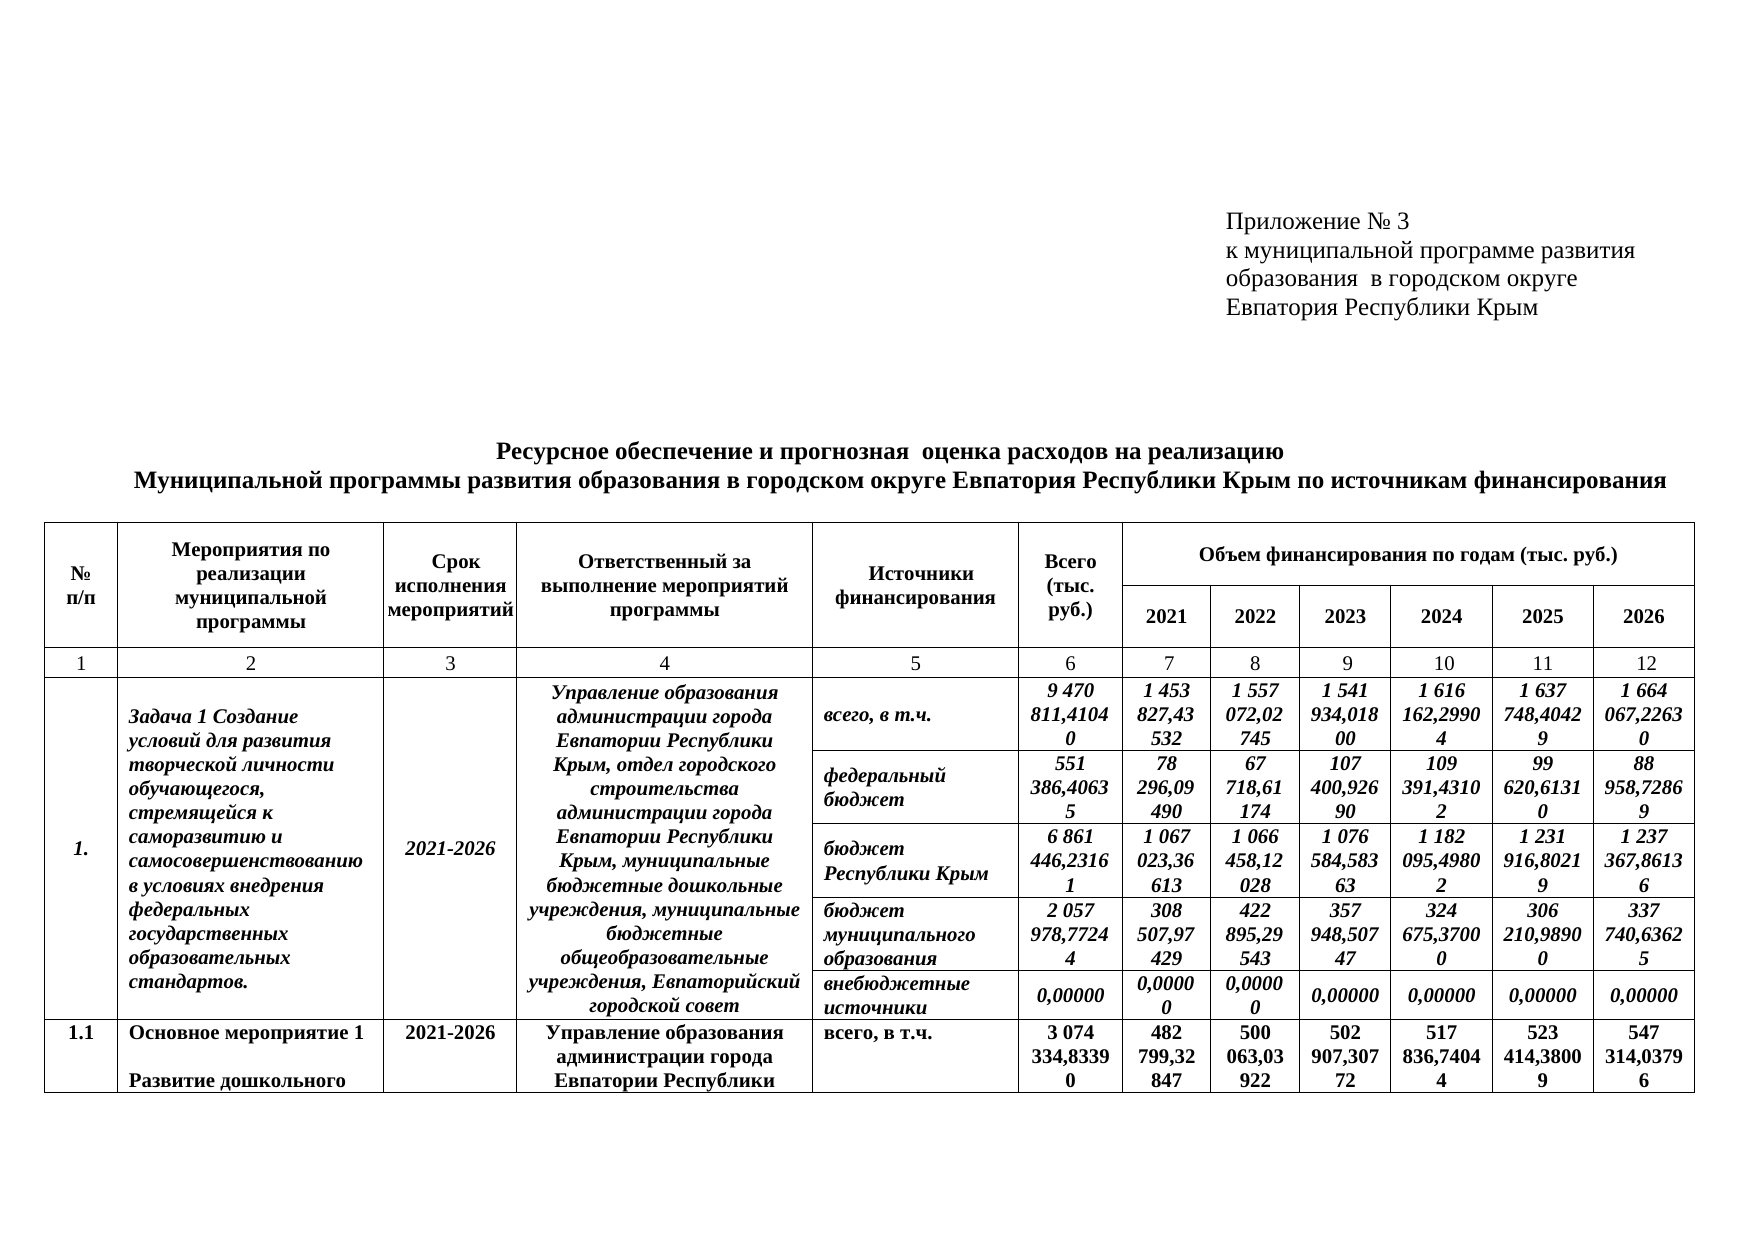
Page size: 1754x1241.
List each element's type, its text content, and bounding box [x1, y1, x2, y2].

table_cell 3 [384, 648, 516, 677]
table_cell 1. [45, 678, 117, 1019]
table_cell 107 400,92690 [1300, 751, 1390, 823]
table_cell бюджет муниципального образования [813, 898, 1018, 970]
table_cell 12 [1594, 648, 1694, 677]
table_cell 1 237 367,86136 [1594, 824, 1694, 897]
table_cell 551 386,40635 [1019, 751, 1122, 823]
table_cell 2025 [1493, 586, 1593, 647]
table_cell 2021-2026 [384, 678, 516, 1019]
table_cell 1 616 162,29904 [1391, 678, 1492, 750]
table_cell 308 507,97429 [1123, 898, 1210, 970]
table_cell 422 895,29543 [1211, 898, 1299, 970]
table_cell 11 [1493, 648, 1593, 677]
table_cell 1 182 095,49802 [1391, 824, 1492, 897]
table_cell 1 076 584,58363 [1300, 824, 1390, 897]
table_cell 1 [45, 648, 117, 677]
table_cell бюджет Республики Крым [813, 824, 1018, 897]
table_cell 2021-2026 [384, 1020, 516, 1092]
table_cell 9 [1300, 648, 1390, 677]
table_cell 99 620,61310 [1493, 751, 1593, 823]
table_cell 2024 [1391, 586, 1492, 647]
table_cell 2022 [1211, 586, 1299, 647]
table_cell 2023 [1300, 586, 1390, 647]
table_cell 502 907,30772 [1300, 1020, 1390, 1092]
text Приложение № 3 к муниципальной программе развития образования в городском округе Евпатория Республики Крым [1226, 206, 1695, 321]
table_cell 2 [118, 648, 383, 677]
text Ресурсное обеспечение и прогнозная оценка расходов на реализацию Муниципальной программы развития образования в городском округе Евпатория Республики Крым по источникам финансирования [103, 436, 1683, 493]
table_cell 0,00000 [1019, 971, 1122, 1019]
table_header Мероприятия по реализации муниципальной программы [118, 523, 383, 647]
table_cell 517 836,74044 [1391, 1020, 1492, 1092]
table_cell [517, 1020, 812, 1092]
table_cell 1 664 067,22630 [1594, 678, 1694, 750]
table_cell 306 210,98900 [1493, 898, 1593, 970]
table_cell 2 057 978,77244 [1019, 898, 1122, 970]
table_cell 324 675,37000 [1391, 898, 1492, 970]
table_cell всего, в т.ч. [813, 678, 1018, 750]
table_cell внебюджетные источники [813, 971, 1018, 1019]
table_cell 4 [517, 648, 812, 677]
table_cell 1 557 072,02745 [1211, 678, 1299, 750]
table_cell 1 637 748,40429 [1493, 678, 1593, 750]
table_cell 337 740,63625 [1594, 898, 1694, 970]
table_cell 0,00000 [1123, 971, 1210, 1019]
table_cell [118, 1020, 383, 1092]
table_cell 1 067 023,36613 [1123, 824, 1210, 897]
table_cell 7 [1123, 648, 1210, 677]
table_cell 0,00000 [1211, 971, 1299, 1019]
table_header № п/п [45, 523, 117, 647]
table_cell 547 314,03796 [1594, 1020, 1694, 1092]
table_cell 1 541 934,01800 [1300, 678, 1390, 750]
table_cell 2021 [1123, 586, 1210, 647]
table_cell 10 [1391, 648, 1492, 677]
table_cell 2026 [1594, 586, 1694, 647]
table_cell 9 470 811,41040 [1019, 678, 1122, 750]
table_cell 500 063,03922 [1211, 1020, 1299, 1092]
table_cell 6 861 446,23161 [1019, 824, 1122, 897]
table_cell 67 718,61174 [1211, 751, 1299, 823]
table_cell 1.1 [45, 1020, 117, 1092]
table_header Срок исполнения мероприятий [384, 523, 516, 647]
table_cell 1 231 916,80219 [1493, 824, 1593, 897]
table_cell 5 [813, 648, 1018, 677]
table_cell 6 [1019, 648, 1122, 677]
table_cell 0,00000 [1391, 971, 1492, 1019]
table_cell 523 414,38009 [1493, 1020, 1593, 1092]
table_cell 0,00000 [1493, 971, 1593, 1019]
table_cell всего, в т.ч. [813, 1020, 1018, 1092]
table_header Всего (тыс. руб.) [1019, 523, 1122, 647]
table_cell федеральный бюджет [813, 751, 1018, 823]
table_cell 109 391,43102 [1391, 751, 1492, 823]
table_cell 8 [1211, 648, 1299, 677]
table_cell 1 066 458,12028 [1211, 824, 1299, 897]
table_cell 1 453 827,43532 [1123, 678, 1210, 750]
table_cell 78 296,09490 [1123, 751, 1210, 823]
table_cell 357 948,50747 [1300, 898, 1390, 970]
table_cell 88 958,72869 [1594, 751, 1694, 823]
table_cell 482 799,32847 [1123, 1020, 1210, 1092]
table_cell Управление образования администрации города Евпатории Республики Крым, отдел городского строительства администрации города Евпатории Республики Крым, муниципальные бюджетные дошкольные учреждения, муниципальные бюджетные общеобразовательные учреждения, Евпаторийский городской совет [517, 678, 812, 1019]
table_header Ответственный за выполнение мероприятий программы [517, 523, 812, 647]
table_cell 0,00000 [1300, 971, 1390, 1019]
table_cell 0,00000 [1594, 971, 1694, 1019]
table_header Объем финансирования по годам (тыс. руб.) [1123, 523, 1694, 585]
table_cell 3 074 334,83390 [1019, 1020, 1122, 1092]
table_header Источники финансирования [813, 523, 1018, 647]
table_cell Задача 1 Создание условий для развития творческой личности обучающегося, стремящейся к саморазвитию и самосовершенствованию в условиях внедрения федеральных государственных образовательных стандартов. [118, 678, 383, 1019]
